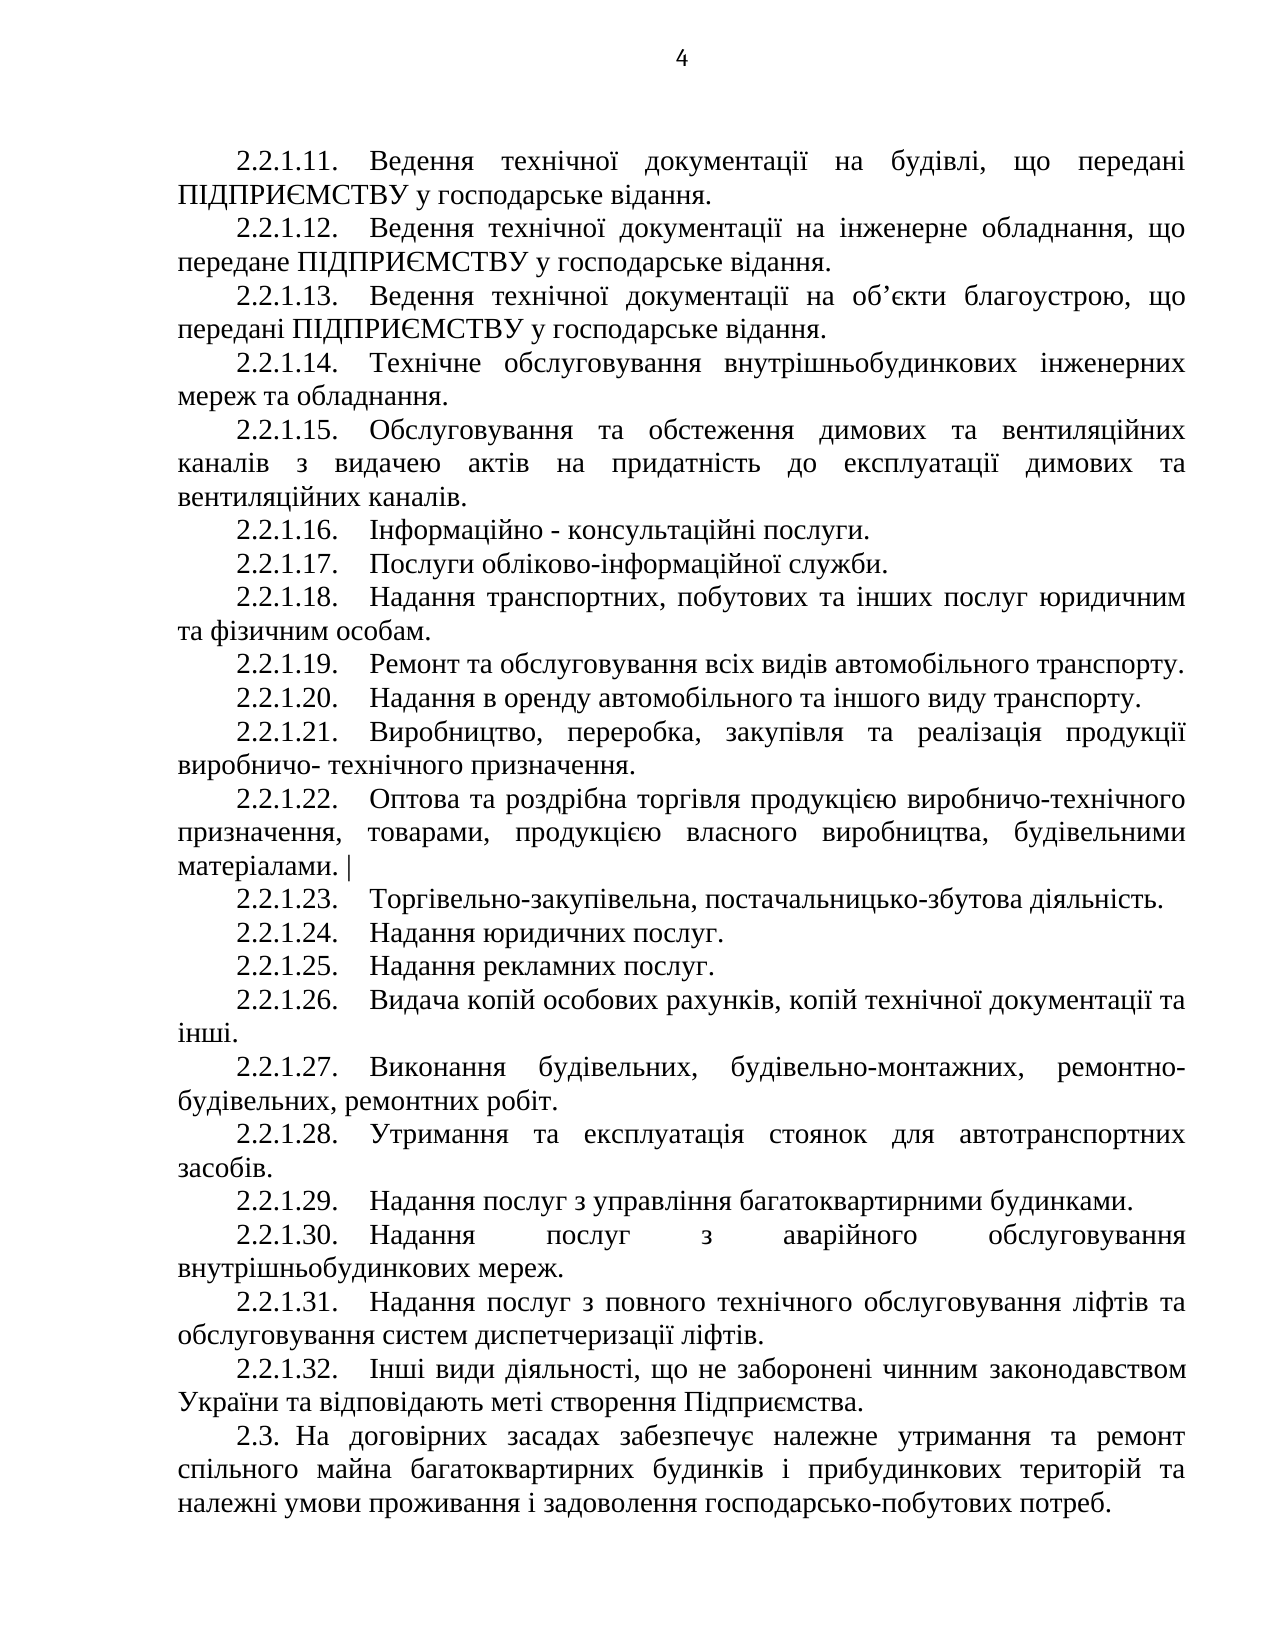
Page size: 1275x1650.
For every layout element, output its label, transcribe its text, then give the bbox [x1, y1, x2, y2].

list Ведення технічної документації на інженерне обладнання, що передане ПІДПРИЄМСТВУ у господарське відання. [177, 211, 1186, 278]
list Ремонт та обслуговування всіх видів автомобільного транспорту. [177, 647, 1186, 680]
list Надання в оренду автомобільного та іншого виду транспорту. [177, 680, 1186, 714]
list Ведення технічної документації на об’єкти благоустрою, що передані ПІДПРИЄМСТВУ у господарське відання. [177, 278, 1186, 345]
list Ведення технічної документації на будівлі, що передані ПІДПРИЄМСТВУ у господарське відання. [177, 143, 1186, 211]
list Виробництво, переробка, закупівля та реалізація продукції виробничо- технічного призначення. [177, 714, 1186, 781]
list Інші види діяльності, що не заборонені чинним законодавством України та відповідають меті створення Підприємства. [177, 1351, 1186, 1418]
list На договірних засадах забезпечує належне утримання та ремонт спільного майна багатоквартирних будинків і прибудинкових територій та належні умови проживання і задоволення господарсько-побутових потреб. [177, 1418, 1186, 1519]
list Оптова та роздрібна торгівля продукцією виробничо-технічного призначення, товарами, продукцією власного виробництва, будівельними матеріалами. | [177, 781, 1186, 881]
list Інформаційно - консультаційні послуги. [177, 512, 1186, 546]
list Надання юридичних послуг. [177, 915, 1186, 948]
list Обслуговування та обстеження димових та вентиляційних каналів з видачею актів на придатність до експлуатації димових та вентиляційних каналів. [177, 412, 1186, 512]
list Надання рекламних послуг. [177, 948, 1186, 982]
list Технічне обслуговування внутрішньобудинкових інженерних мереж та обладнання. [177, 345, 1186, 412]
list Послуги обліково-інформаційної служби. [177, 546, 1186, 579]
list Виконання будівельних, будівельно-монтажних, ремонтно-будівельних, ремонтних робіт. [177, 1049, 1186, 1116]
list Надання послуг з управління багатоквартирними будинками. [177, 1183, 1186, 1217]
list Надання послуг з повного технічного обслуговування ліфтів та обслуговування систем диспетчеризації ліфтів. [177, 1284, 1186, 1351]
list Надання послуг з аварійного обслуговування внутрішньобудинкових мереж. [177, 1217, 1186, 1284]
list Торгівельно-закупівельна, постачальницько-збутова діяльність. [177, 881, 1186, 915]
list Утримання та експлуатація стоянок для автотранспортних засобів. [177, 1116, 1186, 1183]
list Видача копій особових рахунків, копій технічної документації та інші. [177, 982, 1186, 1049]
list Надання транспортних, побутових та інших послуг юридичним та фізичним особам. [177, 579, 1186, 647]
